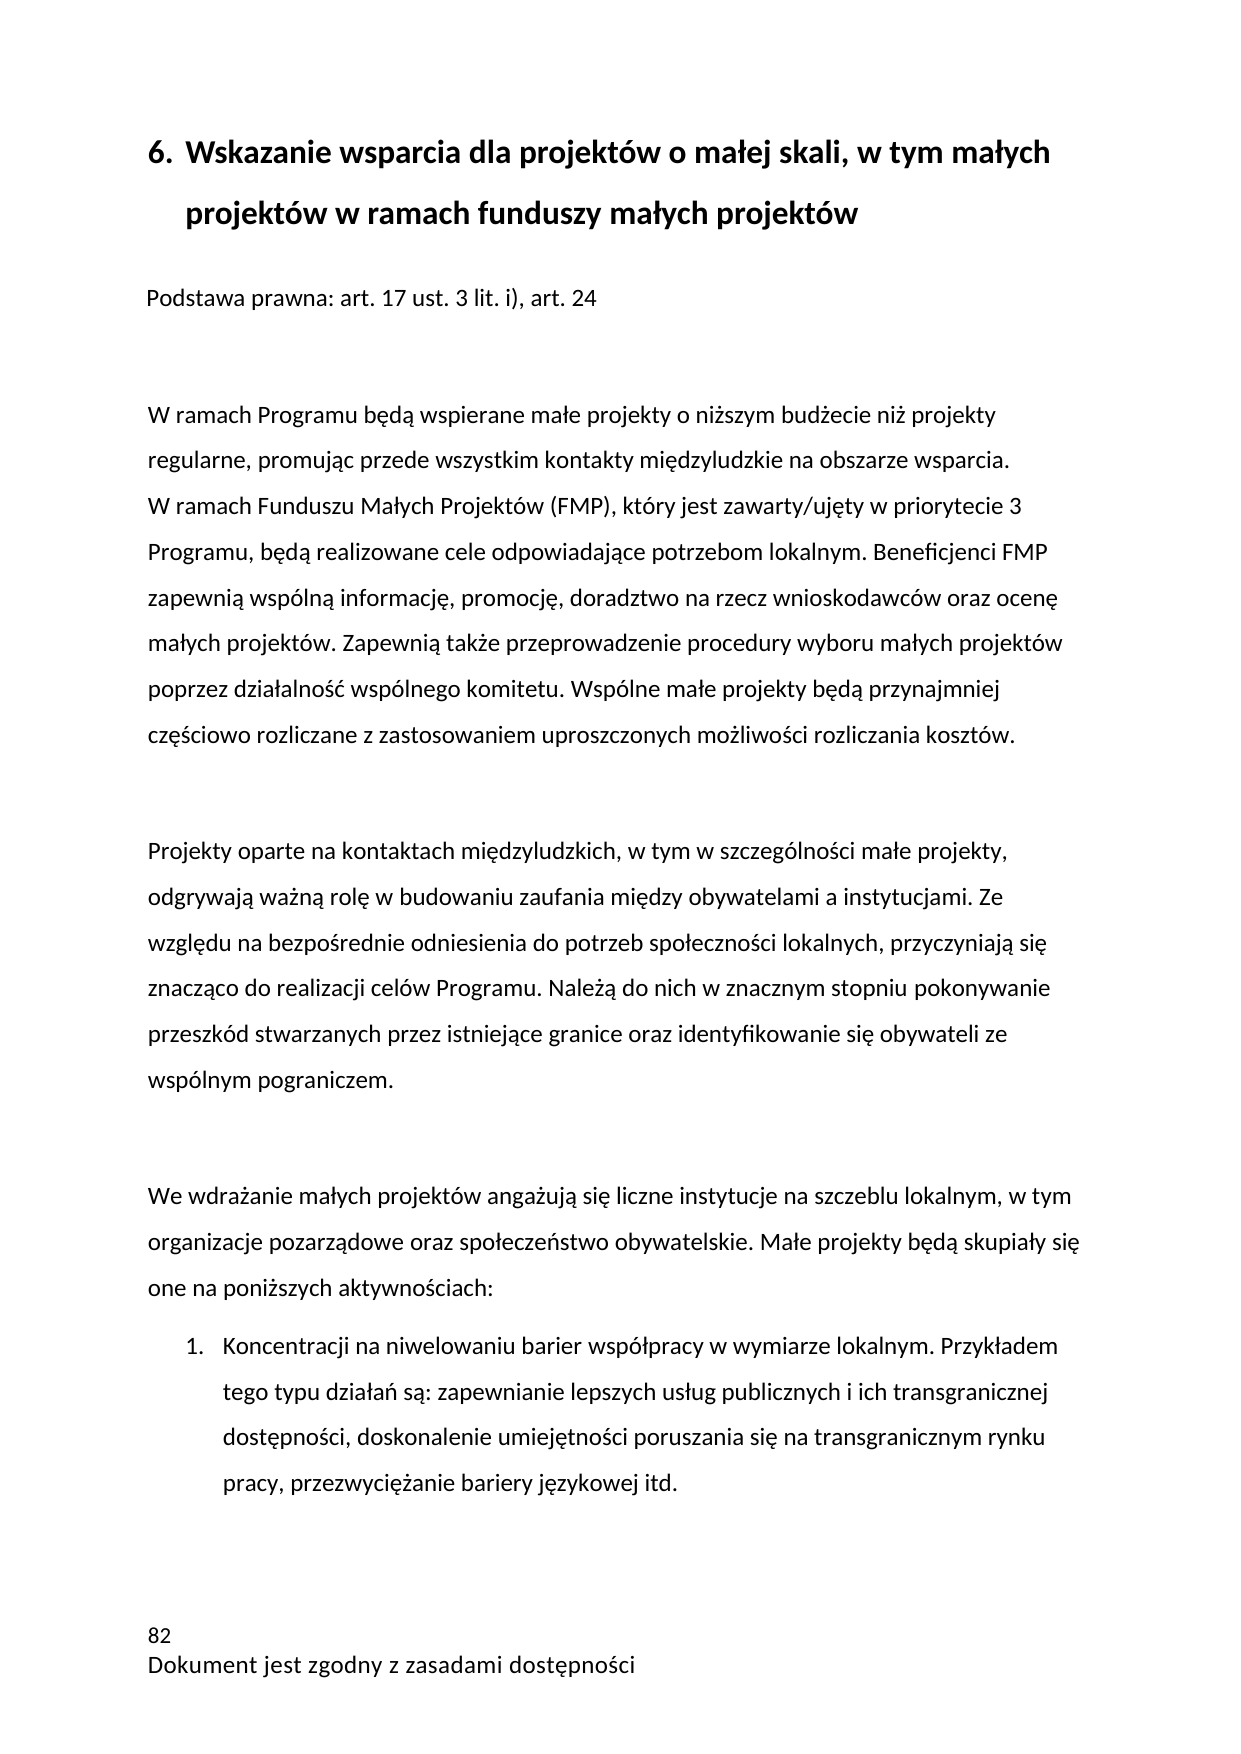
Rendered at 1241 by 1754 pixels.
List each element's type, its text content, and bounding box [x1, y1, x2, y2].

text Projekty oparte na kontaktach międzyludzkich, w tym w szczególności małe projekty, odgrywają ważną rolę w budowaniu zaufania między obywatelami a instytucjami. Ze względu na bezpośrednie odniesienia do potrzeb społeczności lokalnych, przyczyniają się znacząco do realizacji celów Programu. Należą do nich w znacznym stopniu pokonywanie przeszkód stwarzanych przez istniejące granice oraz identyfikowanie się obywateli ze wspólnym pograniczem. [148, 835, 1093, 1094]
list Koncentracji na niwelowaniu barier współpracy w wymiarze lokalnym. Przykładem tego typu działań są: zapewnianie lepszych usług publicznych i ich transgranicznej dostępności, doskonalenie umiejętności poruszania się na transgranicznym rynku pracy, przezwyciężanie bariery językowej itd. [185, 1330, 1093, 1498]
text We wdrażanie małych projektów angażują się liczne instytucje na szczeblu lokalnym, w tym organizacje pozarządowe oraz społeczeństwo obywatelskie. Małe projekty będą skupiały się one na poniższych aktywnościach: [148, 1180, 1093, 1302]
text Podstawa prawna: art. 17 ust. 3 lit. i), art. 24 [146, 282, 1093, 313]
subtitle Wskazanie wsparcia dla projektów o małej skali, w tym małych projektów w ramach funduszy małych projektów [148, 131, 1093, 233]
text W ramach Programu będą wspierane małe projekty o niższym budżecie niż projekty regularne, promując przede wszystkim kontakty międzyludzkie na obszarze wsparcia. W ramach Funduszu Małych Projektów (FMP), który jest zawarty/ujęty w priorytecie 3 Programu, będą realizowane cele odpowiadające potrzebom lokalnym. Beneficjenci FMP zapewnią wspólną informację, promocję, doradztwo na rzecz wnioskodawców oraz ocenę małych projektów. Zapewnią także przeprowadzenie procedury wyboru małych projektów poprzez działalność wspólnego komitetu. Wspólne małe projekty będą przynajmniej częściowo rozliczane z zastosowaniem uproszczonych możliwości rozliczania kosztów. [148, 399, 1093, 749]
